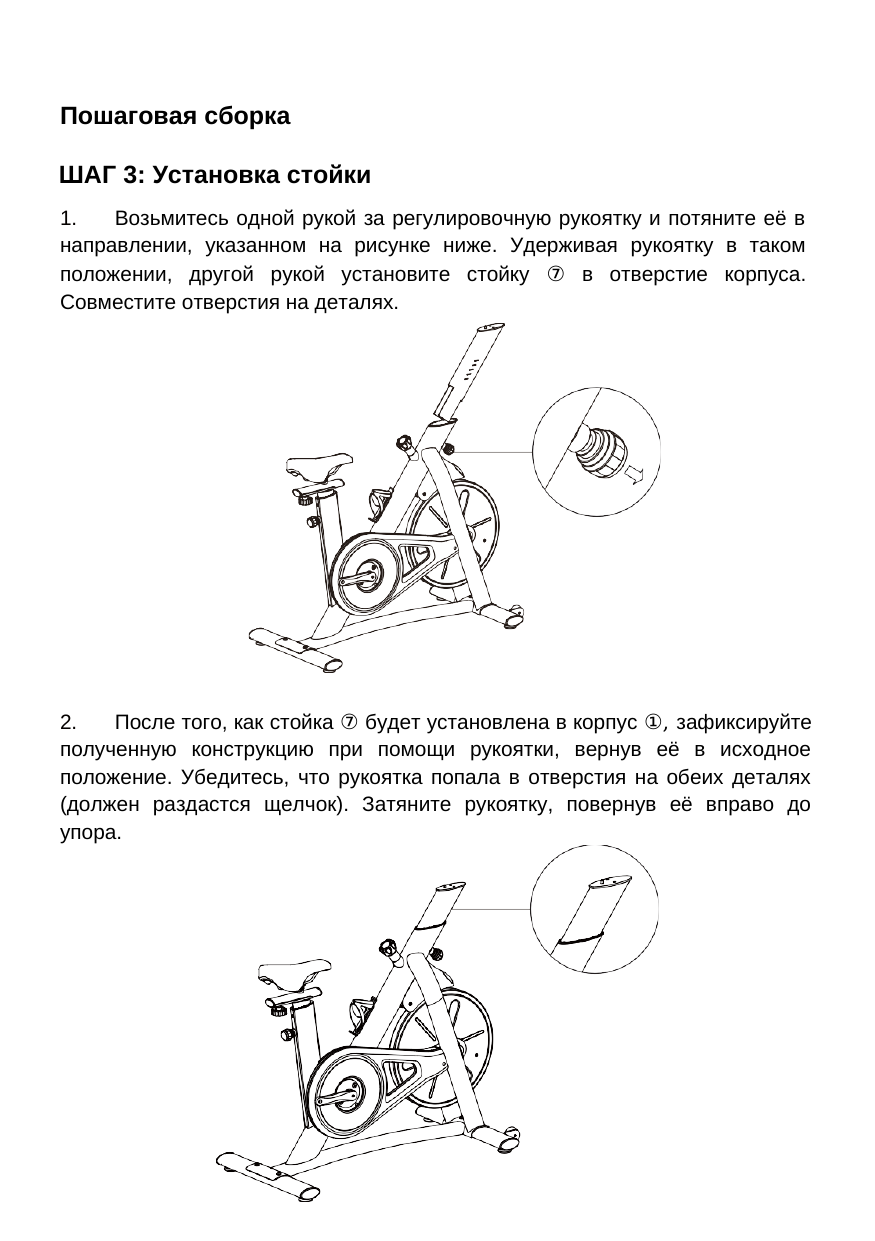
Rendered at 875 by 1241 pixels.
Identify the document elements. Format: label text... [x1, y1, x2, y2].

list Возьмитесь одной рукой за регулировочную рукоятку и потяните её в направлении, указанном на рисунке ниже. Удерживая рукоятку в таком положении, другой рукой установите стойку ⑦ в отверстие корпуса. Совместите отверстия на деталях. [60, 206, 806, 313]
subtitle Пошаговая сборка [60, 101, 837, 130]
picture [216, 845, 659, 1202]
picture [248, 323, 661, 673]
subtitle ШАГ 3: Установка стойки [59, 160, 837, 189]
